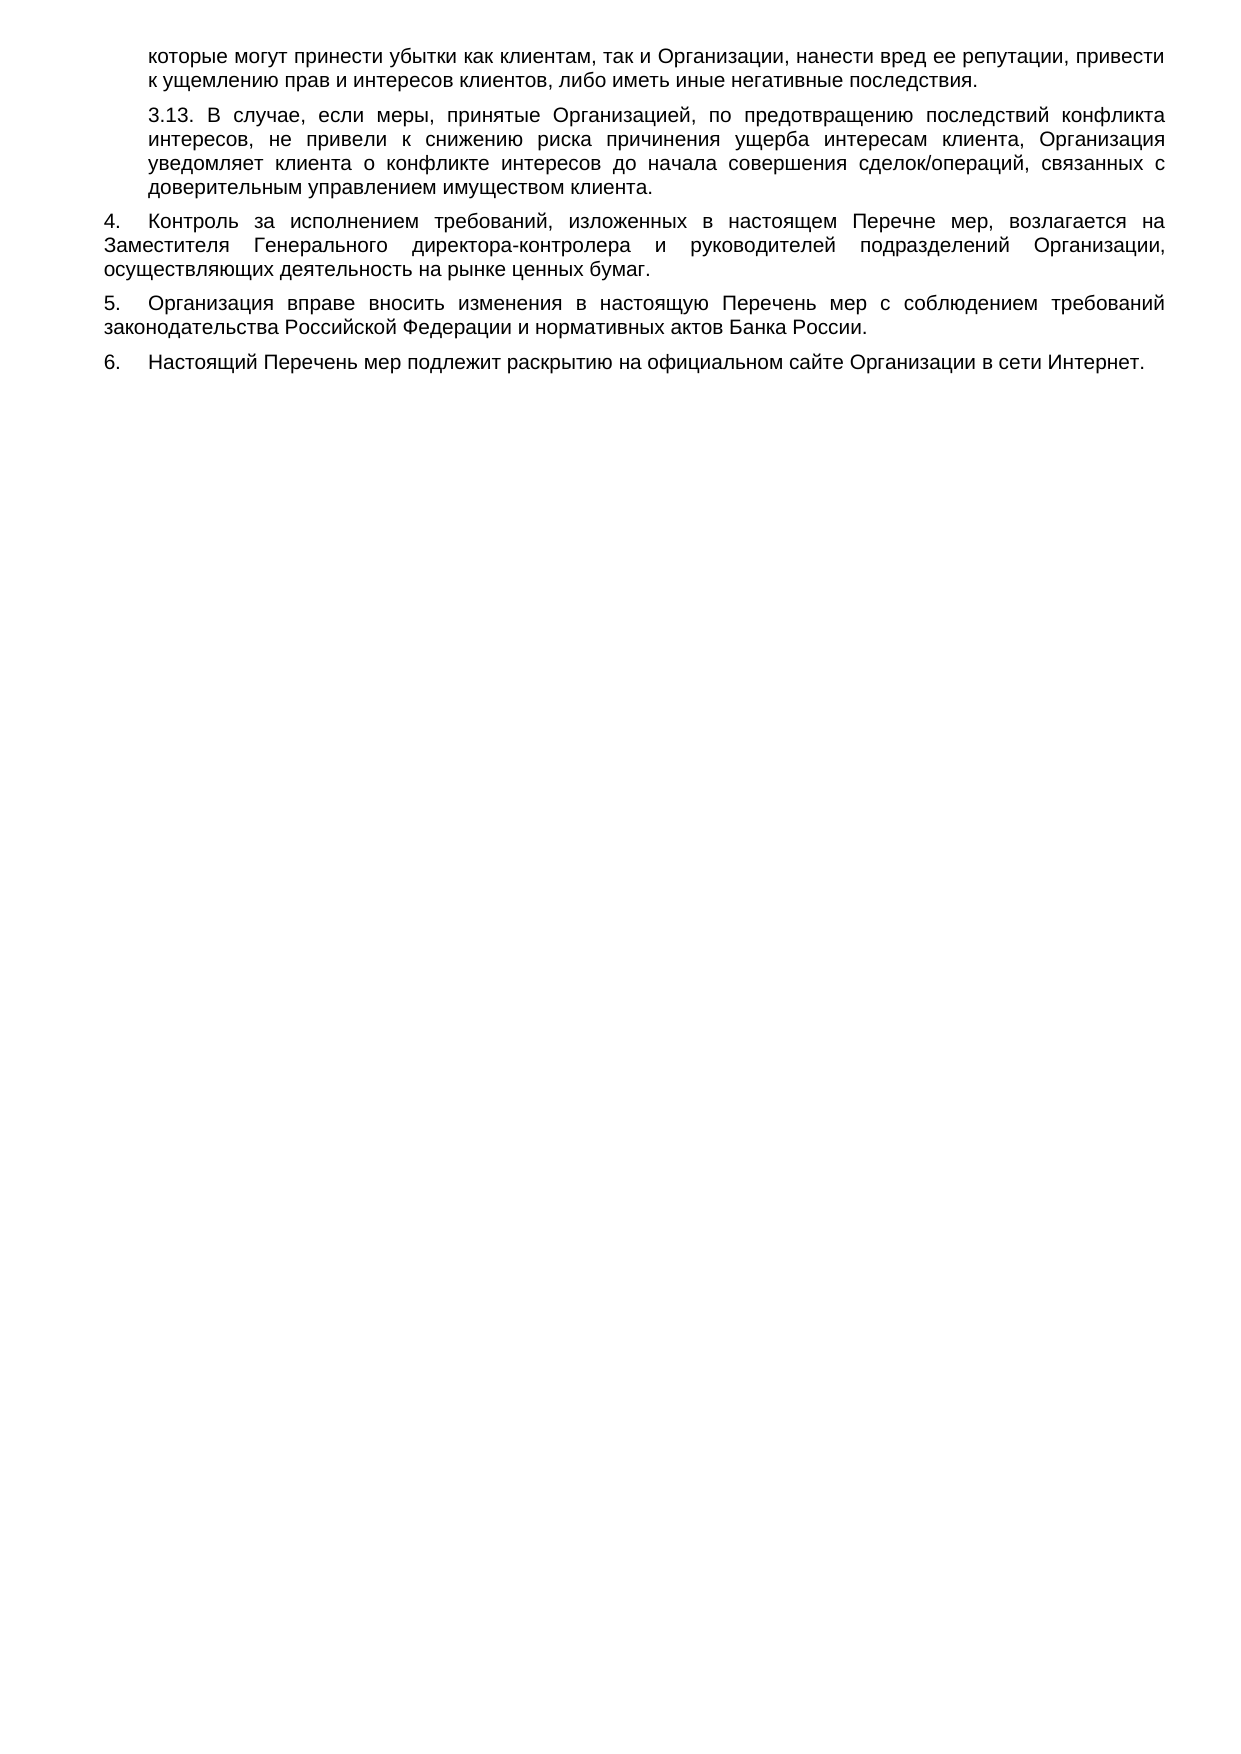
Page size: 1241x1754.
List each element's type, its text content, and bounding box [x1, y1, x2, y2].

list Контроль за исполнением требований, изложенных в настоящем Перечне мер, возлагается на Заместителя Генерального директора-контролера и руководителей подразделений Организации, осуществляющих деятельность на рынке ценных бумаг. [103, 209, 1167, 281]
list В случае, если меры, принятые Организацией, по предотвращению последствий конфликта интересов, не привели к снижению риска причинения ущерба интересам клиента, Организация уведомляет клиента о конфликте интересов до начала совершения сделок/операций, связанных с доверительным управлением имуществом клиента. [148, 103, 1167, 198]
list Настоящий Перечень мер подлежит раскрытию на официальном сайте Организации в сети Интернет. [103, 349, 1167, 373]
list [148, 44, 1167, 92]
list Организация вправе вносить изменения в настоящую Перечень мер с соблюдением требований законодательства Российской Федерации и нормативных актов Банка России. [103, 291, 1167, 339]
